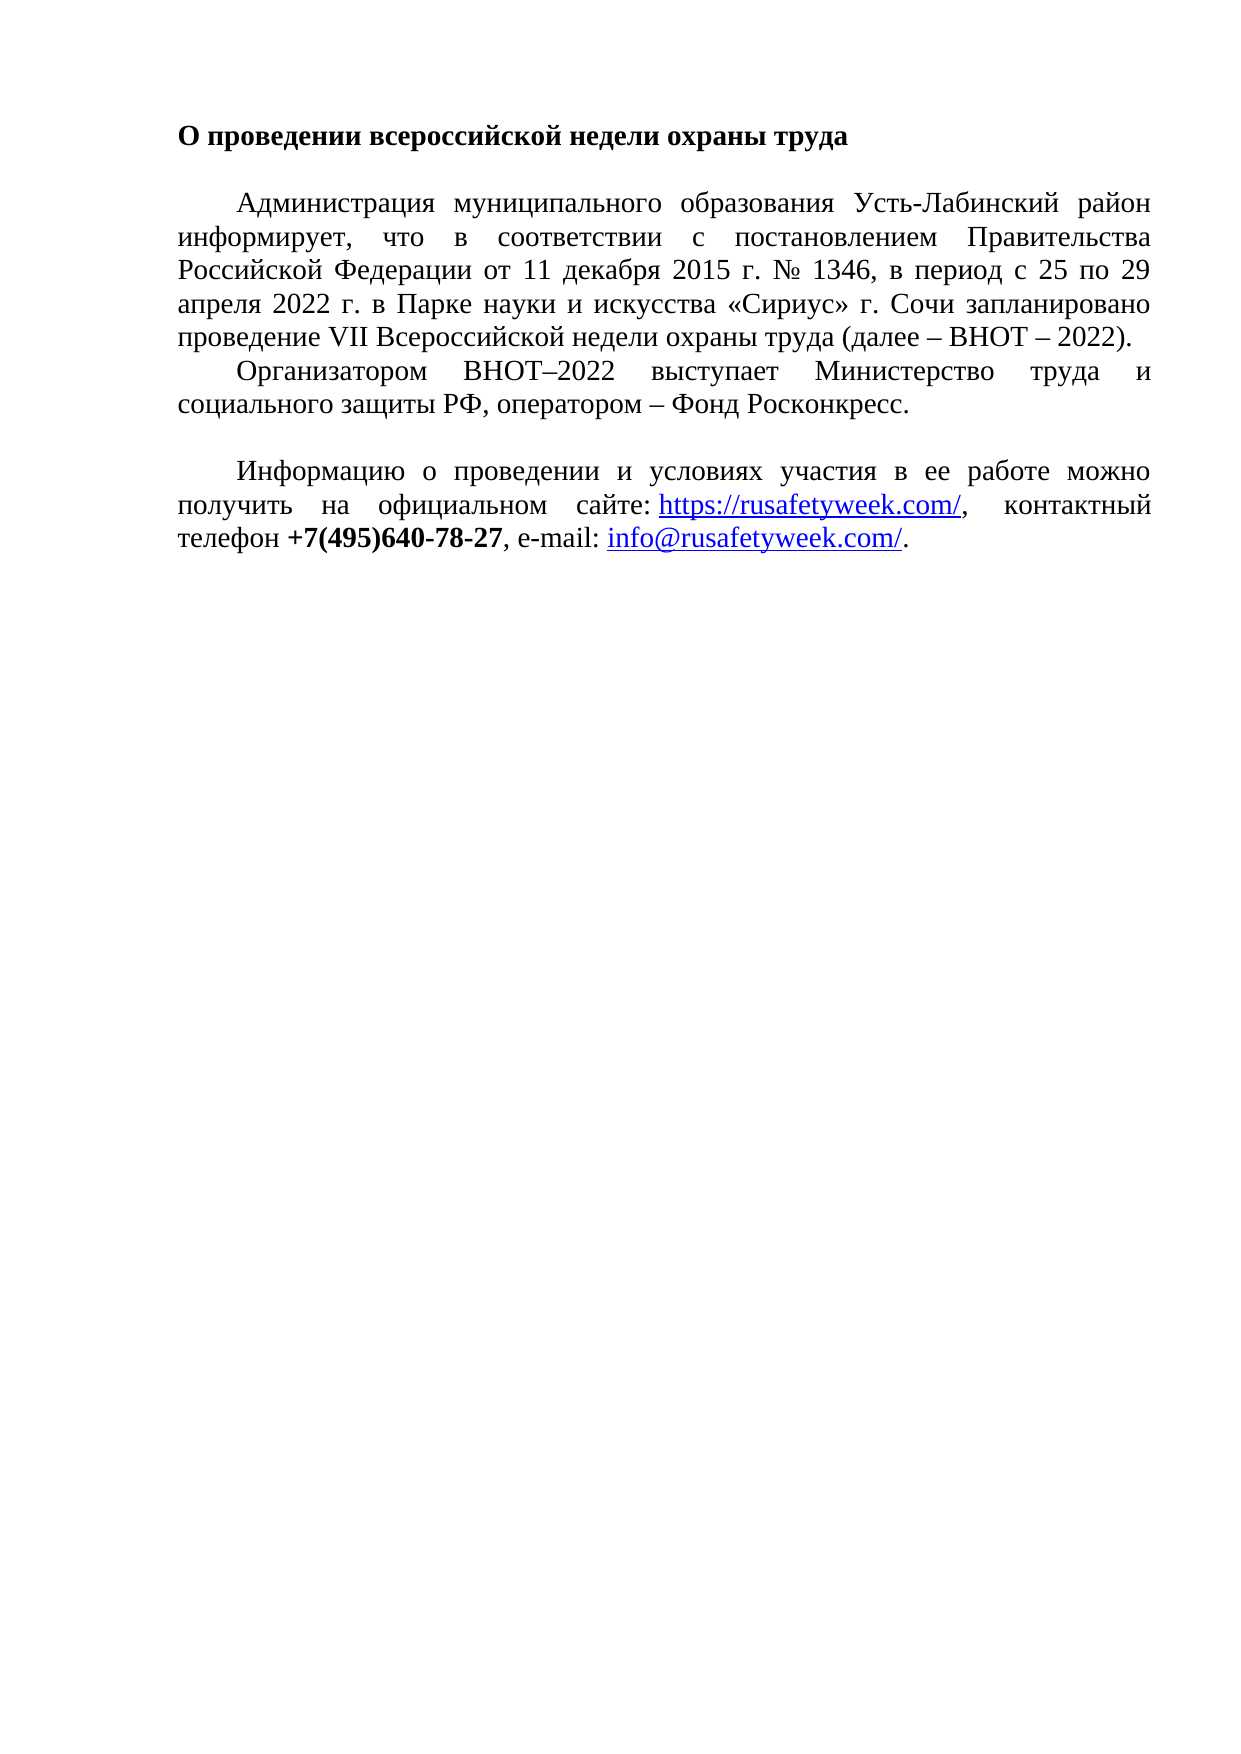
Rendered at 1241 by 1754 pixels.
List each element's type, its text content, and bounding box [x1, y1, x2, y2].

text Администрация муниципального образования Усть-Лабинский район информирует, что в соответствии с постановлением Правительства Российской Федерации от 11 декабря 2015 г. № 1346, в период с 25 по 29 апреля 2022 г. в Парке науки и искусства «Сириус» г. Сочи запланировано проведение VII Всероссийской недели охраны труда (далее – ВНОТ – 2022). [177, 185, 1152, 353]
text Организатором ВНОТ–2022 выступает Министерство труда и социального защиты РФ, оператором – Фонд Росконкресс. [177, 353, 1152, 420]
text Информацию о проведении и условиях участия в ее работе можно получить на официальном сайте: https://rusafetyweek.com/, контактный телефон +7(495)640-78-27, e-mail: info@rusafetyweek.com/. [177, 453, 1152, 554]
text О проведении всероссийской недели охраны труда [177, 118, 1152, 152]
